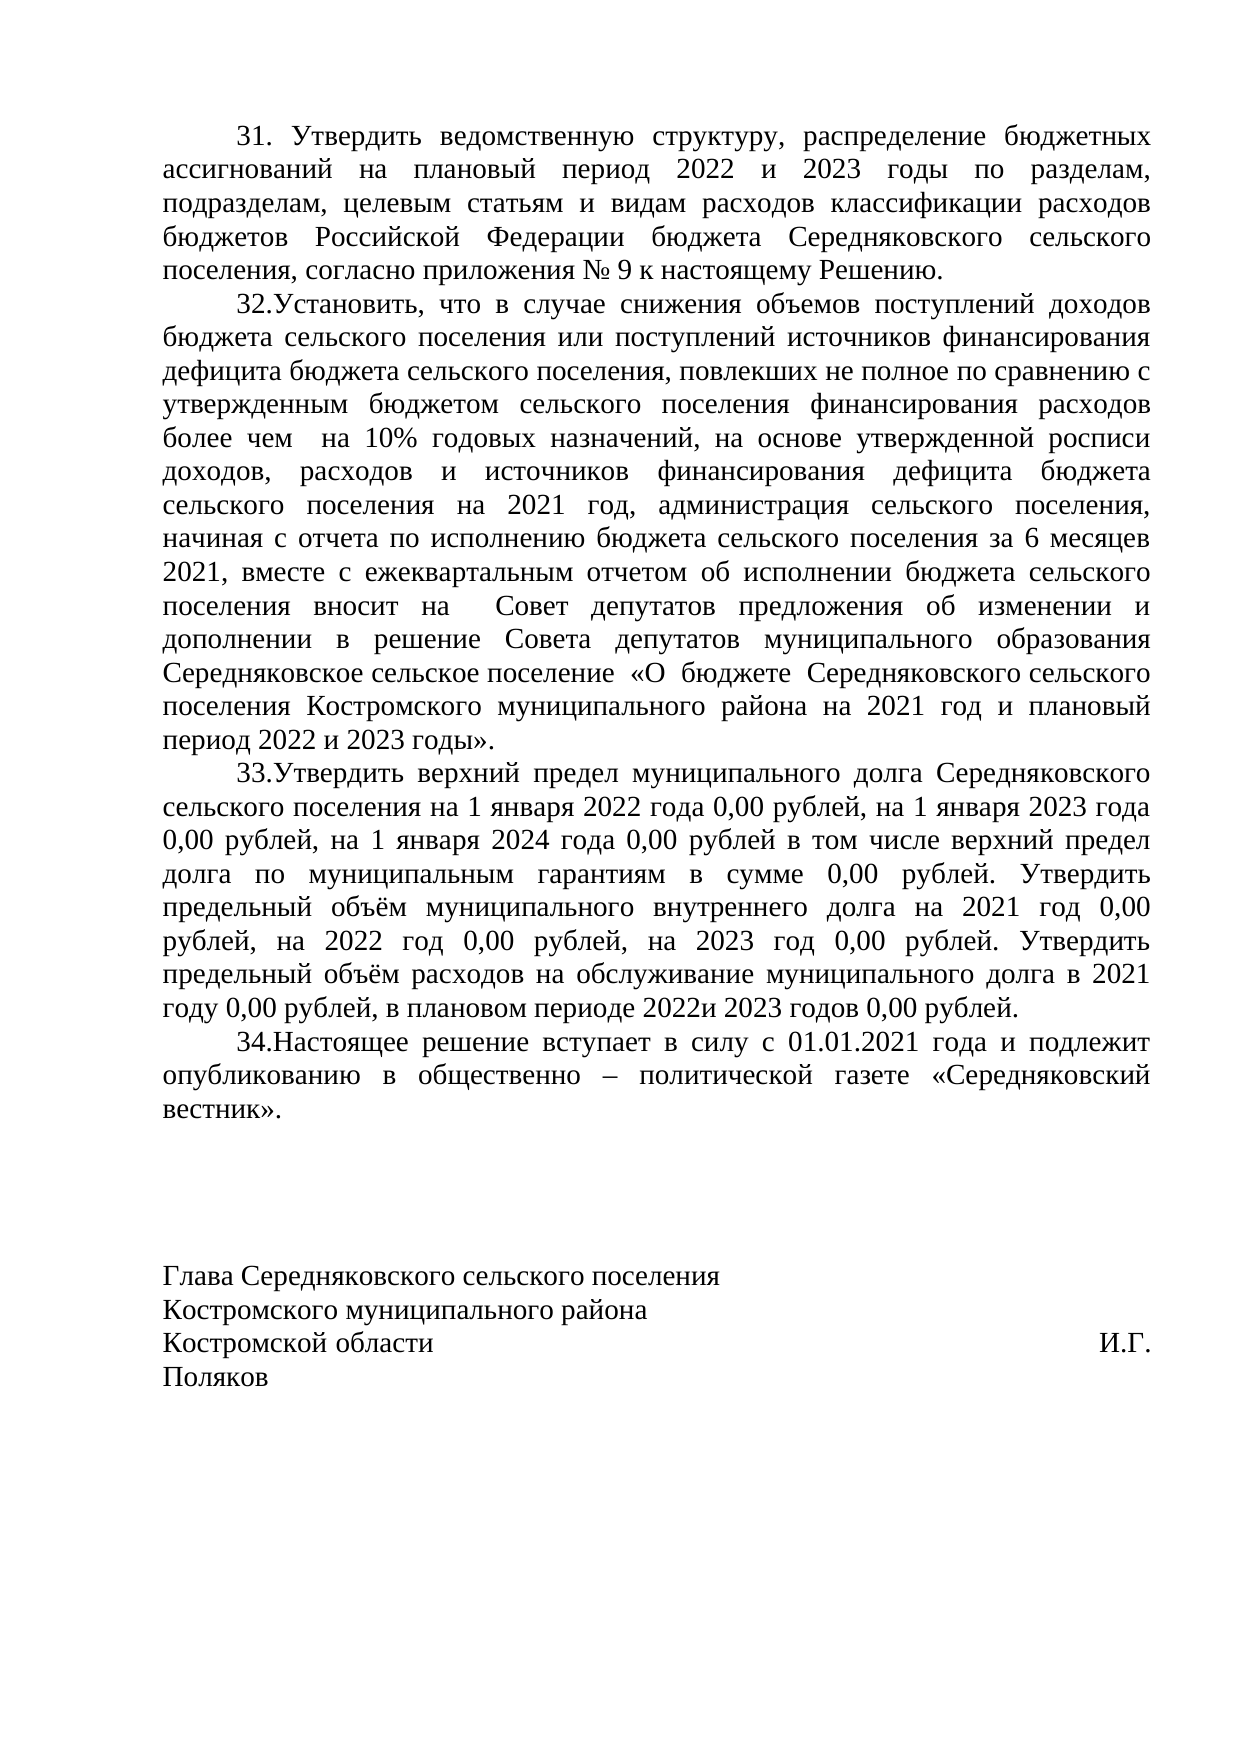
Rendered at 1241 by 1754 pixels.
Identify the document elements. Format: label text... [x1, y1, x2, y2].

text 31. Утвердить ведомственную структуру, распределение бюджетных ассигнований на плановый период 2022 и 2023 годы по разделам, подразделам, целевым статьям и видам расходов классификации расходов бюджетов Российской Федерации бюджета Середняковского сельского поселения, согласно приложения № 9 к настоящему Решению. [162, 118, 1152, 286]
text Глава Середняковского сельского поселения [162, 1258, 1152, 1292]
text 32.Установить, что в случае снижения объемов поступлений доходов бюджета сельского поселения или поступлений источников финансирования дефицита бюджета сельского поселения, повлекших не полное по сравнению с утвержденным бюджетом сельского поселения финансирования расходов более чем на 10% годовых назначений, на основе утвержденной росписи доходов, расходов и источников финансирования дефицита бюджета сельского поселения на 2021 год, администрация сельского поселения, начиная с отчета по исполнению бюджета сельского поселения за 6 месяцев 2021, вместе с ежеквартальным отчетом об исполнении бюджета сельского поселения вносит на Совет депутатов предложения об изменении и дополнении в решение Совета депутатов муниципального образования Середняковское сельское поселение «О бюджете Середняковского сельского поселения Костромского муниципального района на 2021 год и плановый период 2022 и 2023 годы». [162, 286, 1152, 755]
text 33.Утвердить верхний предел муниципального долга Середняковского сельского поселения на 1 января 2022 года 0,00 рублей, на 1 января 2023 года 0,00 рублей, на 1 января 2024 года 0,00 рублей в том числе верхний предел долга по муниципальным гарантиям в сумме 0,00 рублей. Утвердить предельный объём муниципального внутреннего долга на 2021 год 0,00 рублей, на 2022 год 0,00 рублей, на 2023 год 0,00 рублей. Утвердить предельный объём расходов на обслуживание муниципального долга в 2021 году 0,00 рублей, в плановом периоде 2022и 2023 годов 0,00 рублей. [162, 755, 1152, 1024]
text Костромского муниципального района [162, 1292, 1152, 1326]
text Костромской области И.Г. Поляков [162, 1326, 1152, 1393]
text 34.Настоящее решение вступает в силу с 01.01.2021 года и подлежит опубликованию в общественно – политической газете «Середняковский вестник». [162, 1024, 1152, 1124]
